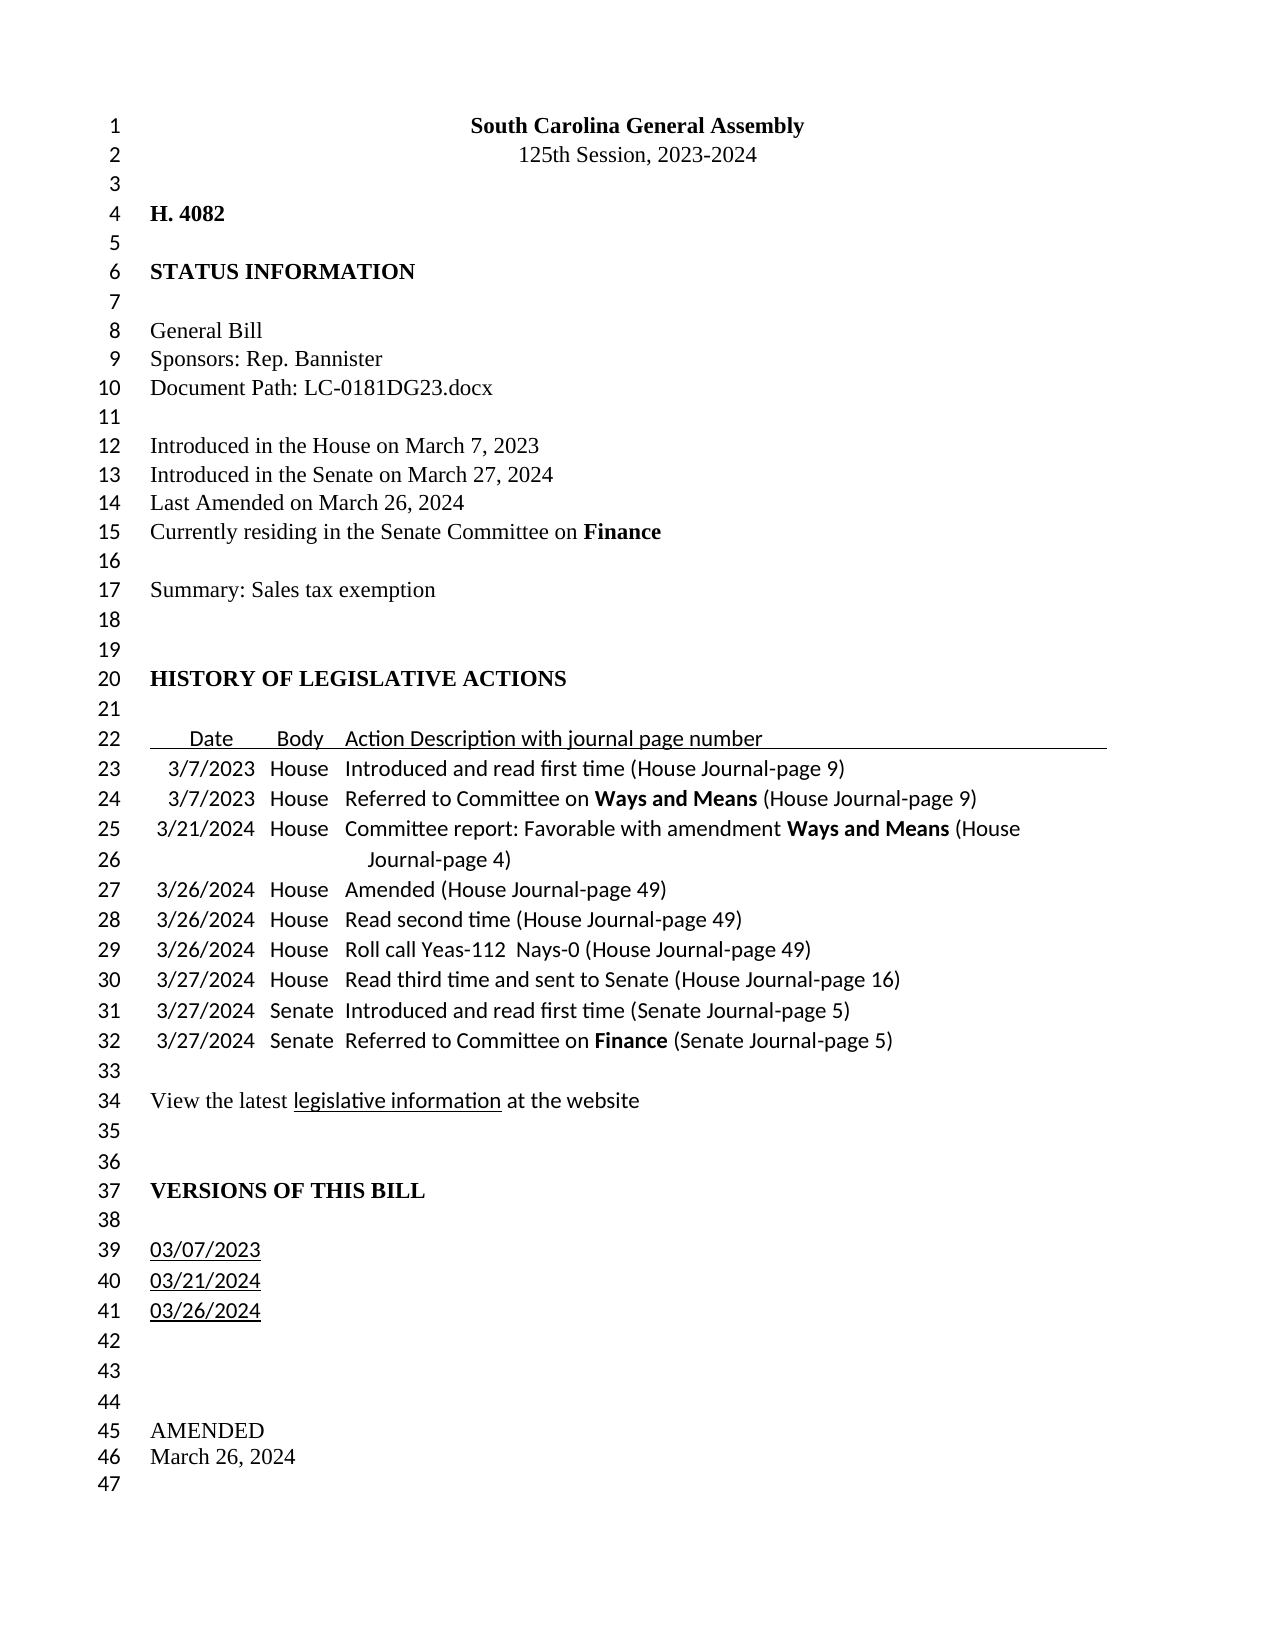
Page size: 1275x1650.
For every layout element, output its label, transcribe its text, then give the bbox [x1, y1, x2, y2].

text 03/07/2023 [150, 1236, 1125, 1264]
text Introduced in the House on March 7, 2023 [150, 432, 1125, 459]
text Date Body Action Description with journal page number [150, 724, 1125, 752]
text H. 4082 [150, 199, 1125, 226]
text STATUS INFORMATION [150, 258, 1125, 284]
text 125th Session, 2023-2024 [150, 141, 1125, 167]
text 3/27/2024 Senate Referred to Committee on Finance (Senate Journal-page 5) [150, 1026, 1125, 1054]
text HISTORY OF LEGISLATIVE ACTIONS [150, 665, 1125, 692]
text Currently residing in the Senate Committee on Finance [150, 518, 1125, 544]
text 3/27/2024 House Read third time and sent to Senate (House Journal-page 16) [150, 966, 1125, 993]
text Last Amended on March 26, 2024 [150, 489, 1125, 516]
text 3/26/2024 House Read second time (House Journal-page 49) [150, 905, 1125, 933]
text Introduced in the Senate on March 27, 2024 [150, 461, 1125, 487]
text South Carolina General Assembly [150, 112, 1125, 139]
text 03/21/2024 [150, 1266, 1125, 1294]
text 3/26/2024 House Amended (House Journal-page 49) [150, 875, 1125, 903]
text Summary: Sales tax exemption [150, 576, 1125, 603]
text 3/26/2024 House Roll call Yeas-112 Nays-0 (House Journal-page 49) [150, 935, 1125, 963]
text 3/7/2023 House Introduced and read first time (House Journal-page 9) [150, 754, 1125, 782]
text VERSIONS OF THIS BILL [150, 1177, 1125, 1203]
text Document Path: LC-0181DG23.docx [150, 374, 1125, 400]
text 03/26/2024 [150, 1296, 1125, 1324]
text Sponsors: Rep. Bannister [150, 345, 1125, 372]
text 3/7/2023 House Referred to Committee on Ways and Means (House Journal-page 9) [150, 784, 1125, 812]
text General Bill [150, 317, 1125, 343]
text 3/21/2024 House Committee report: Favorable with amendment Ways and Means (House Journal-page 4) [150, 814, 1125, 873]
text 3/27/2024 Senate Introduced and read first time (Senate Journal-page 5) [150, 996, 1125, 1024]
text View the latest legislative information at the website [150, 1086, 1125, 1114]
